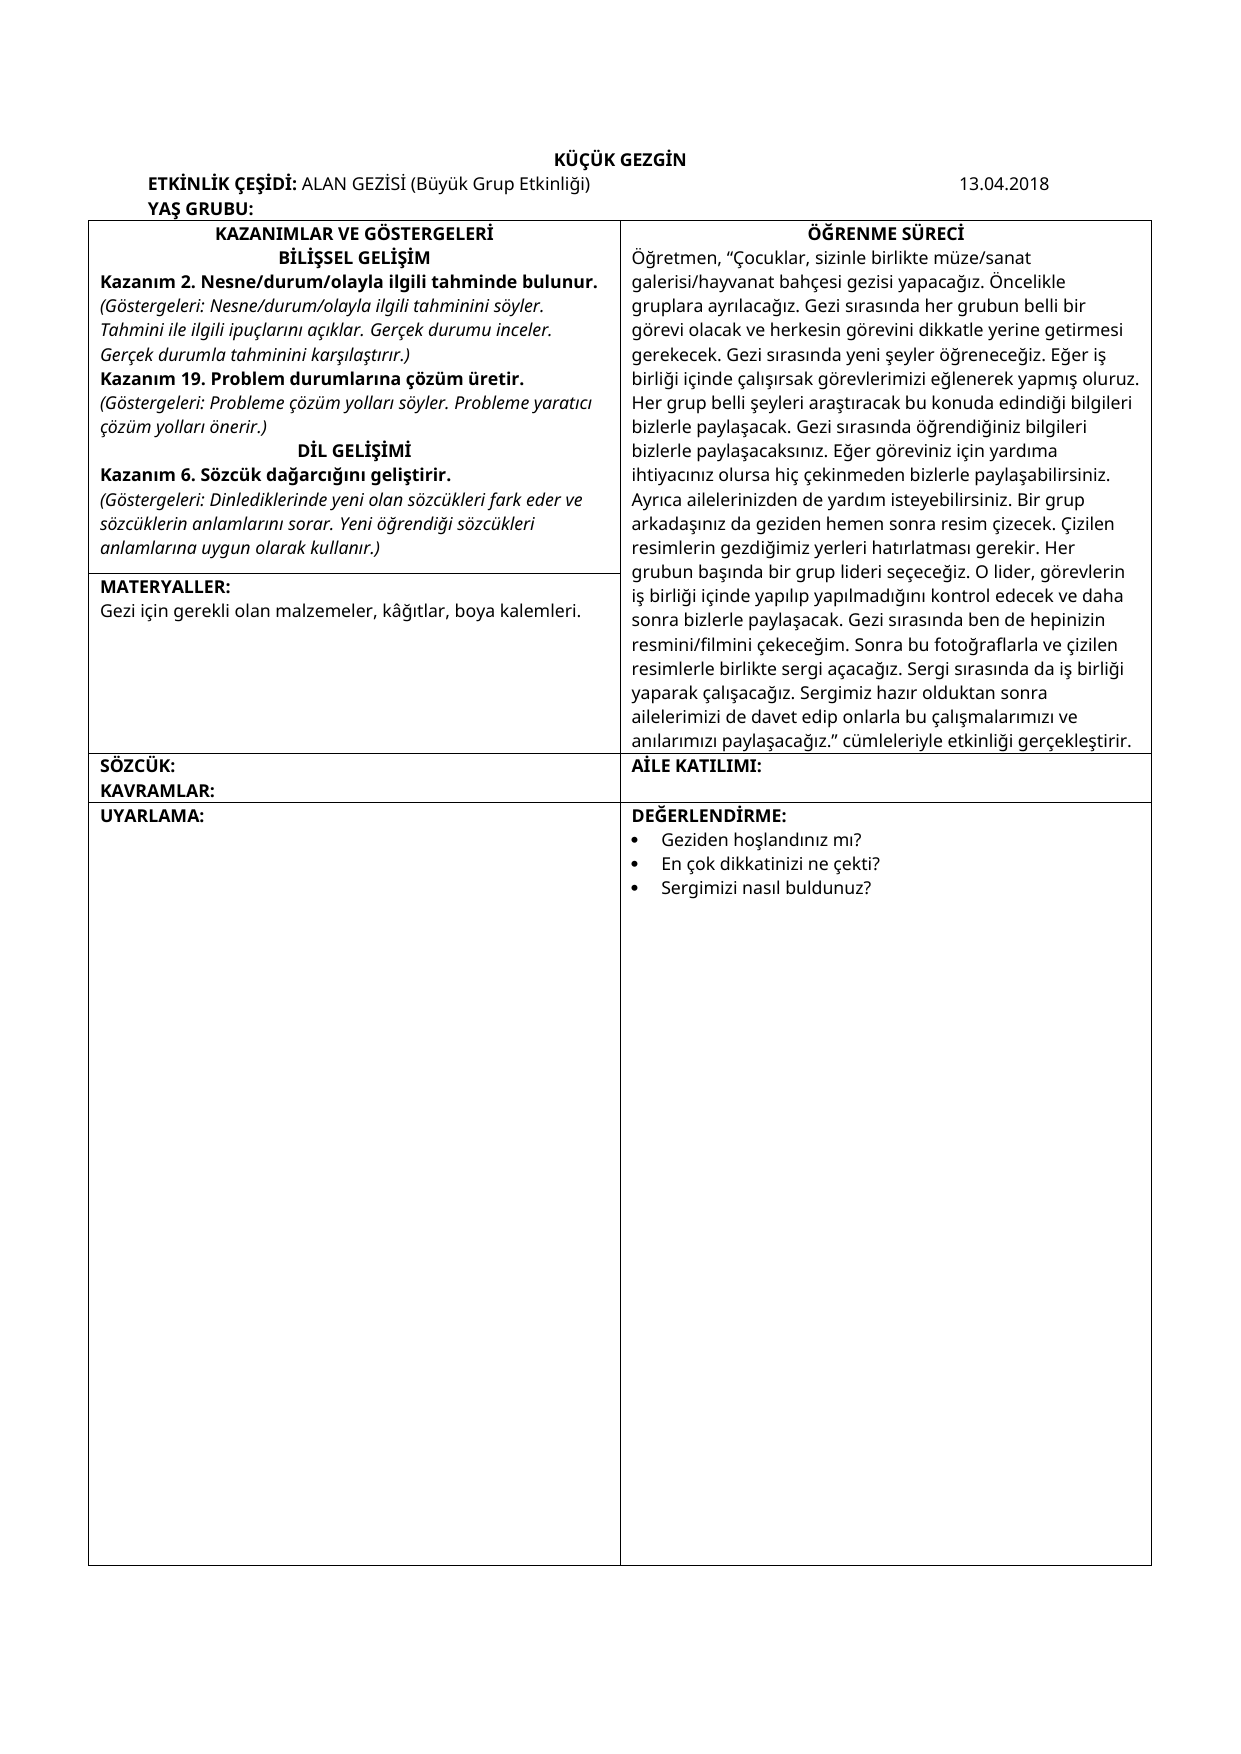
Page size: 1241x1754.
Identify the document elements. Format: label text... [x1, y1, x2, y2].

table_cell MATERYALLER: Gezi için gerekli olan malzemeler, kâğıtlar, boya kalemleri. [89, 574, 620, 753]
table_cell SÖZCÜK: KAVRAMLAR: [89, 754, 620, 802]
table_header KAZANIMLAR VE GÖSTERGELERİ BİLİŞSEL GELİŞİM Kazanım 2. Nesne/durum/olayla ilgili tahminde bulunur. (Göstergeleri: Nesne/durum/olayla ilgili tahminini söyler. Tahmini ile ilgili ipuçlarını açıklar. Gerçek durumu inceler. Gerçek durumla tahminini karşılaştırır.) Kazanım 19. Problem durumlarına çözüm üretir. (Göstergeleri: Probleme çözüm yolları söyler. Probleme yaratıcı çözüm yolları önerir.) DİL GELİŞİMİ Kazanım 6. Sözcük dağarcığını geliştirir. (Göstergeleri: Dinlediklerinde yeni olan sözcükleri fark eder ve sözcüklerin anlamlarını sorar. Yeni öğrendiği sözcükleri anlamlarına uygun olarak kullanır.) [89, 221, 620, 573]
table_cell UYARLAMA: [89, 803, 620, 1565]
table_cell AİLE KATILIMI: [621, 754, 1151, 802]
text YAŞ GRUBU: [148, 196, 1093, 220]
text KÜÇÜK GEZGİN [148, 148, 1093, 172]
table_cell DEĞERLENDİRME: Geziden hoşlandınız mı? En çok dikkatinizi ne çekti? Sergimizi nasıl buldunuz? [621, 803, 1151, 1565]
text ETKİNLİK ÇEŞİDİ: ALAN GEZİSİ (Büyük Grup Etkinliği) 13.04.2018 [148, 172, 1093, 196]
table_header ÖĞRENME SÜRECİ Öğretmen, “Çocuklar, sizinle birlikte müze/sanat galerisi/hayvanat bahçesi gezisi yapacağız. Öncelikle gruplara ayrılacağız. Gezi sırasında her grubun belli bir görevi olacak ve herkesin görevini dikkatle yerine getirmesi gerekecek. Gezi sırasında yeni şeyler öğreneceğiz. Eğer iş birliği içinde çalışırsak görevlerimizi eğlenerek yapmış oluruz. Her grup belli şeyleri araştıracak bu konuda edindiği bilgileri bizlerle paylaşacak. Gezi sırasında öğrendiğiniz bilgileri bizlerle paylaşacaksınız. Eğer göreviniz için yardıma ihtiyacınız olursa hiç çekinmeden bizlerle paylaşabilirsiniz. Ayrıca ailelerinizden de yardım isteyebilirsiniz. Bir grup arkadaşınız da geziden hemen sonra resim çizecek. Çizilen resimlerin gezdiğimiz yerleri hatırlatması gerekir. Her grubun başında bir grup lideri seçeceğiz. O lider, görevlerin iş birliği içinde yapılıp yapılmadığını kontrol edecek ve daha sonra bizlerle paylaşacak. Gezi sırasında ben de hepinizin resmini/filmini çekeceğim. Sonra bu fotoğraflarla ve çizilen resimlerle birlikte sergi açacağız. Sergi sırasında da iş birliği yaparak çalışacağız. Sergimiz hazır olduktan sonra ailelerimizi de davet edip onlarla bu çalışmalarımızı ve anılarımızı paylaşacağız.” cümleleriyle etkinliği gerçekleştirir. [621, 221, 1151, 753]
